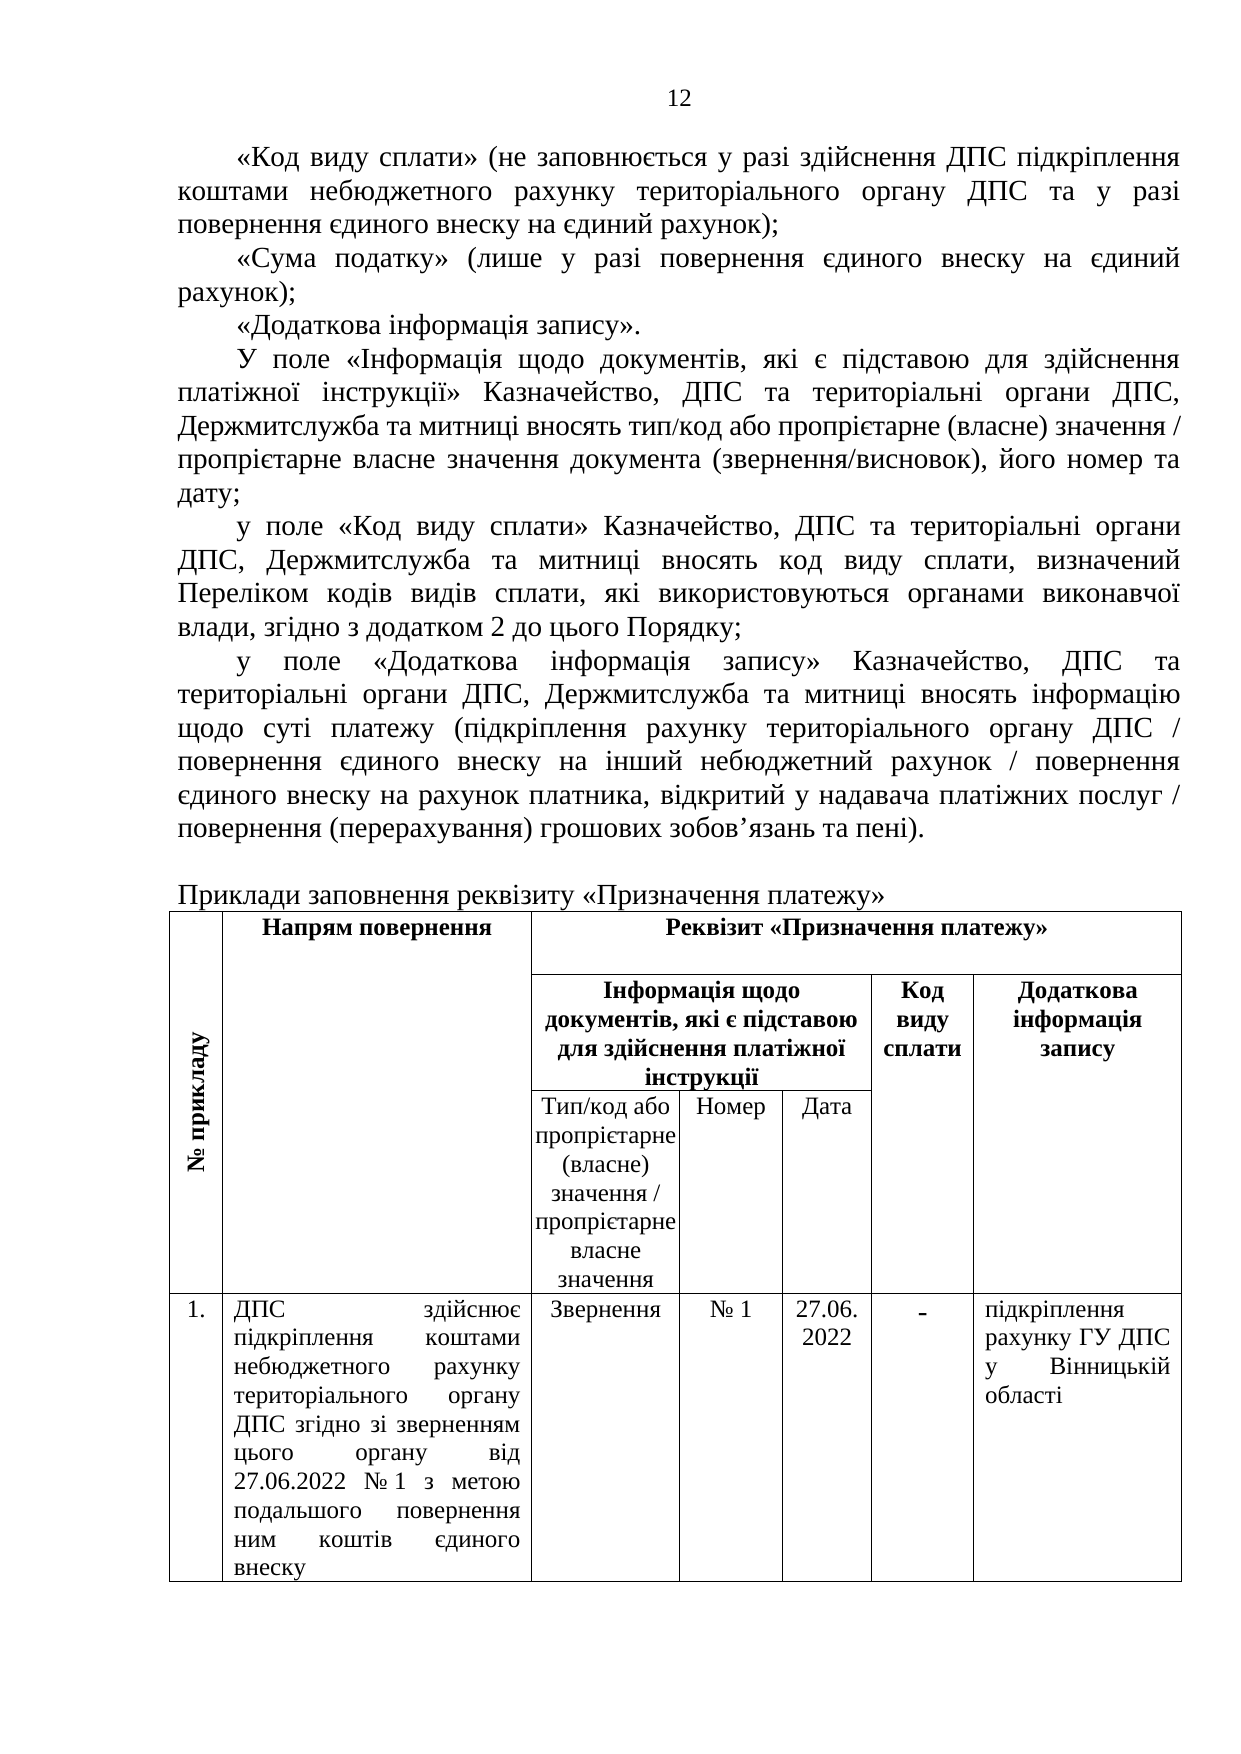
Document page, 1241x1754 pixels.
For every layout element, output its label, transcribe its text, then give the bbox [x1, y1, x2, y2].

table_cell № 1 [680, 1294, 782, 1581]
text у поле «Додаткова інформація запису» Казначейство, ДПС та територіальні органи ДПС, Держмитслужба та митниці вносять інформацію щодо суті платежу (підкріплення рахунку територіального органу ДПС / повернення єдиного внеску на інший небюджетний рахунок / повернення єдиного внеску на рахунок платника, відкритий у надавача платіжних послуг / повернення (перерахування) грошових зобов’язань та пені). [177, 643, 1181, 844]
table_cell - [872, 1294, 973, 1581]
table_cell Звернення [532, 1294, 679, 1581]
table_cell 1. [170, 1294, 222, 1581]
text «Сума податку» (лише у разі повернення єдиного внеску на єдиний рахунок); [177, 240, 1181, 307]
table_cell 27.06.2022 [783, 1294, 871, 1581]
text У поле «Інформація щодо документів, які є підставою для здійснення платіжної інструкції» Казначейство, ДПС та територіальні органи ДПС, Держмитслужба та митниці вносять тип/код або пропрієтарне (власне) значення / пропрієтарне власне значення документа (звернення/висновок), його номер та дату; [177, 341, 1181, 508]
table_cell Додаткова інформація запису [974, 975, 1181, 1293]
table_cell Дата [783, 1091, 871, 1293]
table_cell Інформація щодо документів, які є підставою для здійснення платіжної інструкції [532, 975, 871, 1090]
table_cell Код виду сплати [872, 975, 973, 1293]
table_cell підкріплення рахунку ГУ ДПС у Вінницькій області [974, 1294, 1181, 1581]
table_header № прикладу [170, 912, 222, 1293]
text у поле «Код виду сплати» Казначейство, ДПС та територіальні органи ДПС, Держмитслужба та митниці вносять код виду сплати, визначений Переліком кодів видів сплати, які використовуються органами виконавчої влади, згідно з додатком 2 до цього Порядку; [177, 508, 1181, 643]
table_header Реквізит «Призначення платежу» [532, 912, 1181, 974]
table_cell Тип/код або пропрієтарне (власне) значення / пропрієтарне власне значення [532, 1091, 679, 1293]
table_cell ДПС здійснює підкріплення коштами небюджетного рахунку територіального органу ДПС згідно зі зверненням цього органу від 27.06.2022 № 1 з метою подальшого повернення ним коштів єдиного внеску [223, 1294, 531, 1581]
table_header Напрям повернення [223, 912, 531, 1293]
text «Додаткова інформація запису». [177, 307, 1181, 341]
text Приклади заповнення реквізиту «Призначення платежу» [177, 877, 1181, 911]
text «Код виду сплати» (не заповнюється у разі здійснення ДПС підкріплення коштами небюджетного рахунку територіального органу ДПС та у разі повернення єдиного внеску на єдиний рахунок); [177, 139, 1181, 240]
table_cell Номер [680, 1091, 782, 1293]
